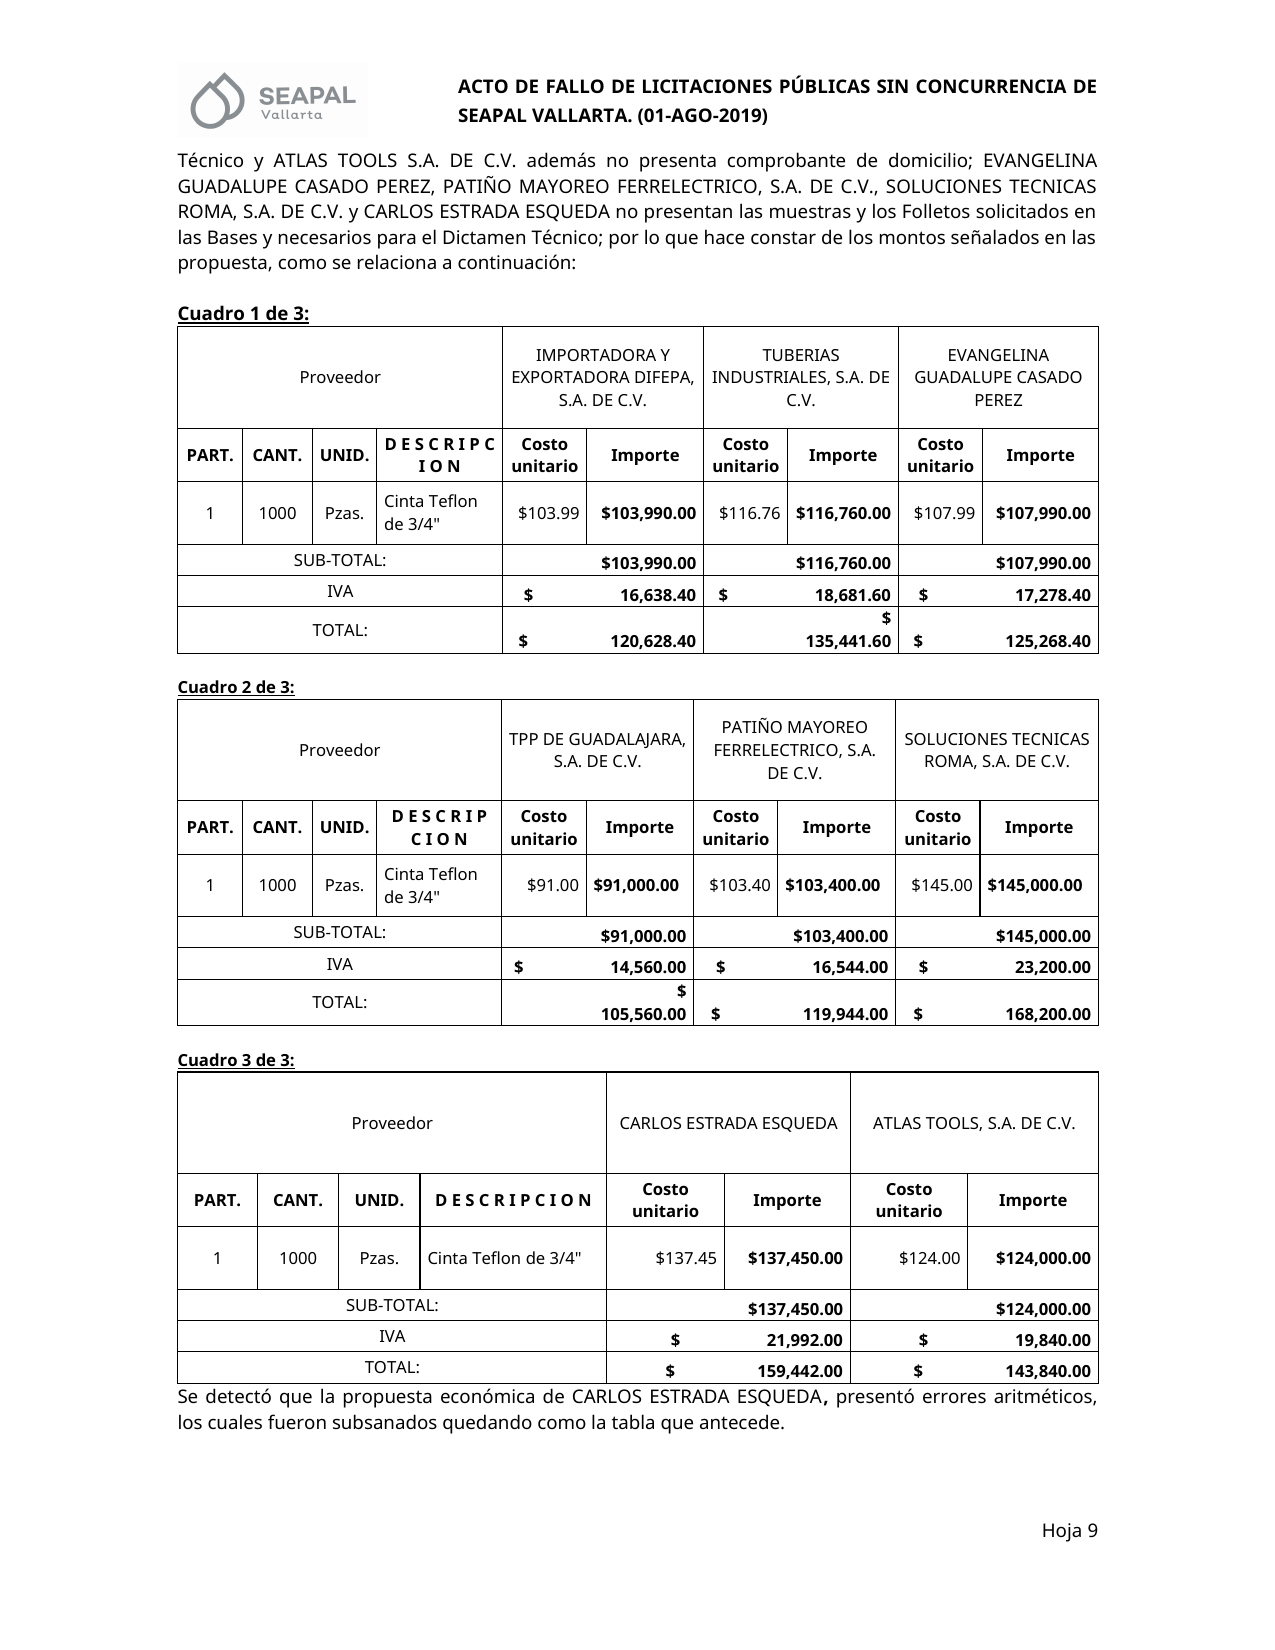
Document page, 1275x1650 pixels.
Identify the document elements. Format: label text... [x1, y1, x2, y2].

table_cell $137.45 [607, 1227, 724, 1289]
table_cell Costo unitario [607, 1174, 724, 1226]
table_cell Costo unitario [503, 429, 586, 481]
table_cell Costo unitario [502, 801, 586, 853]
table_cell $116.76 [704, 482, 787, 543]
table_cell Importe [788, 429, 898, 481]
table_cell $103,400.00 [694, 917, 895, 947]
table_cell $ 120,628.40 [503, 607, 703, 652]
table_cell $124.00 [851, 1227, 967, 1289]
table_header Proveedor [178, 700, 501, 800]
table_cell Costo unitario [851, 1174, 967, 1226]
table_cell $116,760.00 [704, 545, 898, 575]
table_cell $91.00 [502, 855, 586, 916]
table_cell $107,990.00 [983, 482, 1098, 543]
table_cell UNID. [313, 801, 376, 853]
text Cuadro 2 de 3: [177, 676, 1098, 699]
table_cell Importe [587, 801, 693, 853]
table_cell D E S C R I P C I O N [421, 1174, 606, 1226]
table_cell SUB-TOTAL: [178, 545, 502, 575]
table_cell Costo unitario [694, 801, 777, 853]
table_cell PART. [178, 801, 242, 853]
table_cell CANT. [243, 429, 312, 481]
table_cell $103.99 [503, 482, 586, 543]
table_cell D E S C R I P C I O N [377, 429, 502, 481]
table_cell $124,000.00 [968, 1227, 1098, 1289]
table_cell Pzas. [313, 855, 376, 916]
table_cell $ 21,992.00 [607, 1321, 850, 1351]
table_cell Importe [968, 1174, 1098, 1226]
table_header SOLUCIONES TECNICAS ROMA, S.A. DE C.V. [896, 700, 1098, 800]
table_cell Importe [983, 429, 1098, 481]
table_cell IVA [178, 1321, 606, 1351]
table_cell IVA [178, 948, 501, 978]
table_cell IVA [178, 576, 502, 606]
table_cell $ 168,200.00 [896, 980, 1098, 1025]
table_cell $ 19,840.00 [851, 1321, 1098, 1351]
table_cell Importe [587, 429, 703, 481]
table_cell $107.99 [899, 482, 982, 543]
picture [177, 63, 369, 138]
table_cell Pzas. [313, 482, 376, 543]
table_cell $145.00 [896, 855, 979, 916]
table_cell $ 16,638.40 [503, 576, 703, 606]
table_header TUBERIAS INDUSTRIALES, S.A. DE C.V. [704, 327, 898, 428]
table_cell $ 159,442.00 [607, 1352, 850, 1382]
table_cell $137,450.00 [607, 1290, 850, 1320]
table_cell 1 [178, 855, 242, 916]
table_cell 1000 [243, 855, 312, 916]
table_cell $91,000.00 [587, 855, 693, 916]
table_cell Importe [981, 801, 1098, 853]
table_cell $145,000.00 [896, 917, 1098, 947]
table_cell Cinta Teflon de 3/4" [377, 482, 502, 543]
table_cell $ 135,441.60 [704, 607, 898, 652]
table_header Proveedor [178, 1073, 606, 1173]
text Se detectó que la propuesta económica de CARLOS ESTRADA ESQUEDA, presentó errores aritméticos, los cuales fueron subsanados quedando como la tabla que antecede. [177, 1384, 1098, 1434]
table_cell $ 17,278.40 [899, 576, 1098, 606]
table_cell $145,000.00 [981, 855, 1098, 916]
table_cell Cinta Teflon de 3/4" [421, 1227, 606, 1289]
table_cell $91,000.00 [502, 917, 693, 947]
table_header Proveedor [178, 327, 502, 428]
table_cell $103,400.00 [778, 855, 895, 916]
table_header IMPORTADORA Y EXPORTADORA DIFEPA, S.A. DE C.V. [503, 327, 703, 428]
table_cell $103,990.00 [503, 545, 703, 575]
table_cell $ 16,544.00 [694, 948, 895, 978]
table_cell CANT. [258, 1174, 338, 1226]
table_cell $ 18,681.60 [704, 576, 898, 606]
table_header CARLOS ESTRADA ESQUEDA [607, 1073, 850, 1173]
table_cell CANT. [243, 801, 312, 853]
table_cell Cinta Teflon de 3/4" [377, 855, 501, 916]
table_cell $ 23,200.00 [896, 948, 1098, 978]
table_cell $124,000.00 [851, 1290, 1098, 1320]
table_header EVANGELINA GUADALUPE CASADO PEREZ [899, 327, 1098, 428]
table_cell Importe [778, 801, 895, 853]
table_cell $137,450.00 [725, 1227, 850, 1289]
table_cell UNID. [313, 429, 376, 481]
table_cell 1000 [243, 482, 312, 543]
table_cell UNID. [339, 1174, 419, 1226]
table_cell SUB-TOTAL: [178, 917, 501, 947]
table_cell Costo unitario [896, 801, 979, 853]
table_cell 1 [178, 482, 242, 543]
table_cell 1 [178, 1227, 257, 1289]
table_cell $107,990.00 [899, 545, 1098, 575]
table_cell Costo unitario [704, 429, 787, 481]
table_cell TOTAL: [178, 980, 501, 1025]
table_cell SUB-TOTAL: [178, 1290, 606, 1320]
table_cell $ 143,840.00 [851, 1352, 1098, 1382]
table_cell $103,990.00 [587, 482, 703, 543]
table_cell D E S C R I P C I O N [377, 801, 501, 853]
table_cell Pzas. [339, 1227, 419, 1289]
text Cuadro 3 de 3: [177, 1049, 1098, 1071]
table_cell $ 125,268.40 [899, 607, 1098, 652]
table_cell $103.40 [694, 855, 777, 916]
table_cell PART. [178, 1174, 257, 1226]
table_header PATIÑO MAYOREO FERRELECTRICO, S.A. DE C.V. [694, 700, 895, 800]
text Cuadro 1 de 3: [177, 301, 1098, 326]
table_cell $ 14,560.00 [502, 948, 693, 978]
table_cell PART. [178, 429, 242, 481]
table_cell $ 119,944.00 [694, 980, 895, 1025]
table_cell 1000 [258, 1227, 338, 1289]
table_header TPP DE GUADALAJARA, S.A. DE C.V. [502, 700, 693, 800]
table_cell $116,760.00 [788, 482, 898, 543]
table_cell Importe [725, 1174, 850, 1226]
table_header ATLAS TOOLS, S.A. DE C.V. [851, 1073, 1098, 1173]
table_cell TOTAL: [178, 607, 502, 652]
table_cell TOTAL: [178, 1352, 606, 1382]
table_cell Costo unitario [899, 429, 982, 481]
table_cell $ 105,560.00 [502, 980, 693, 1025]
